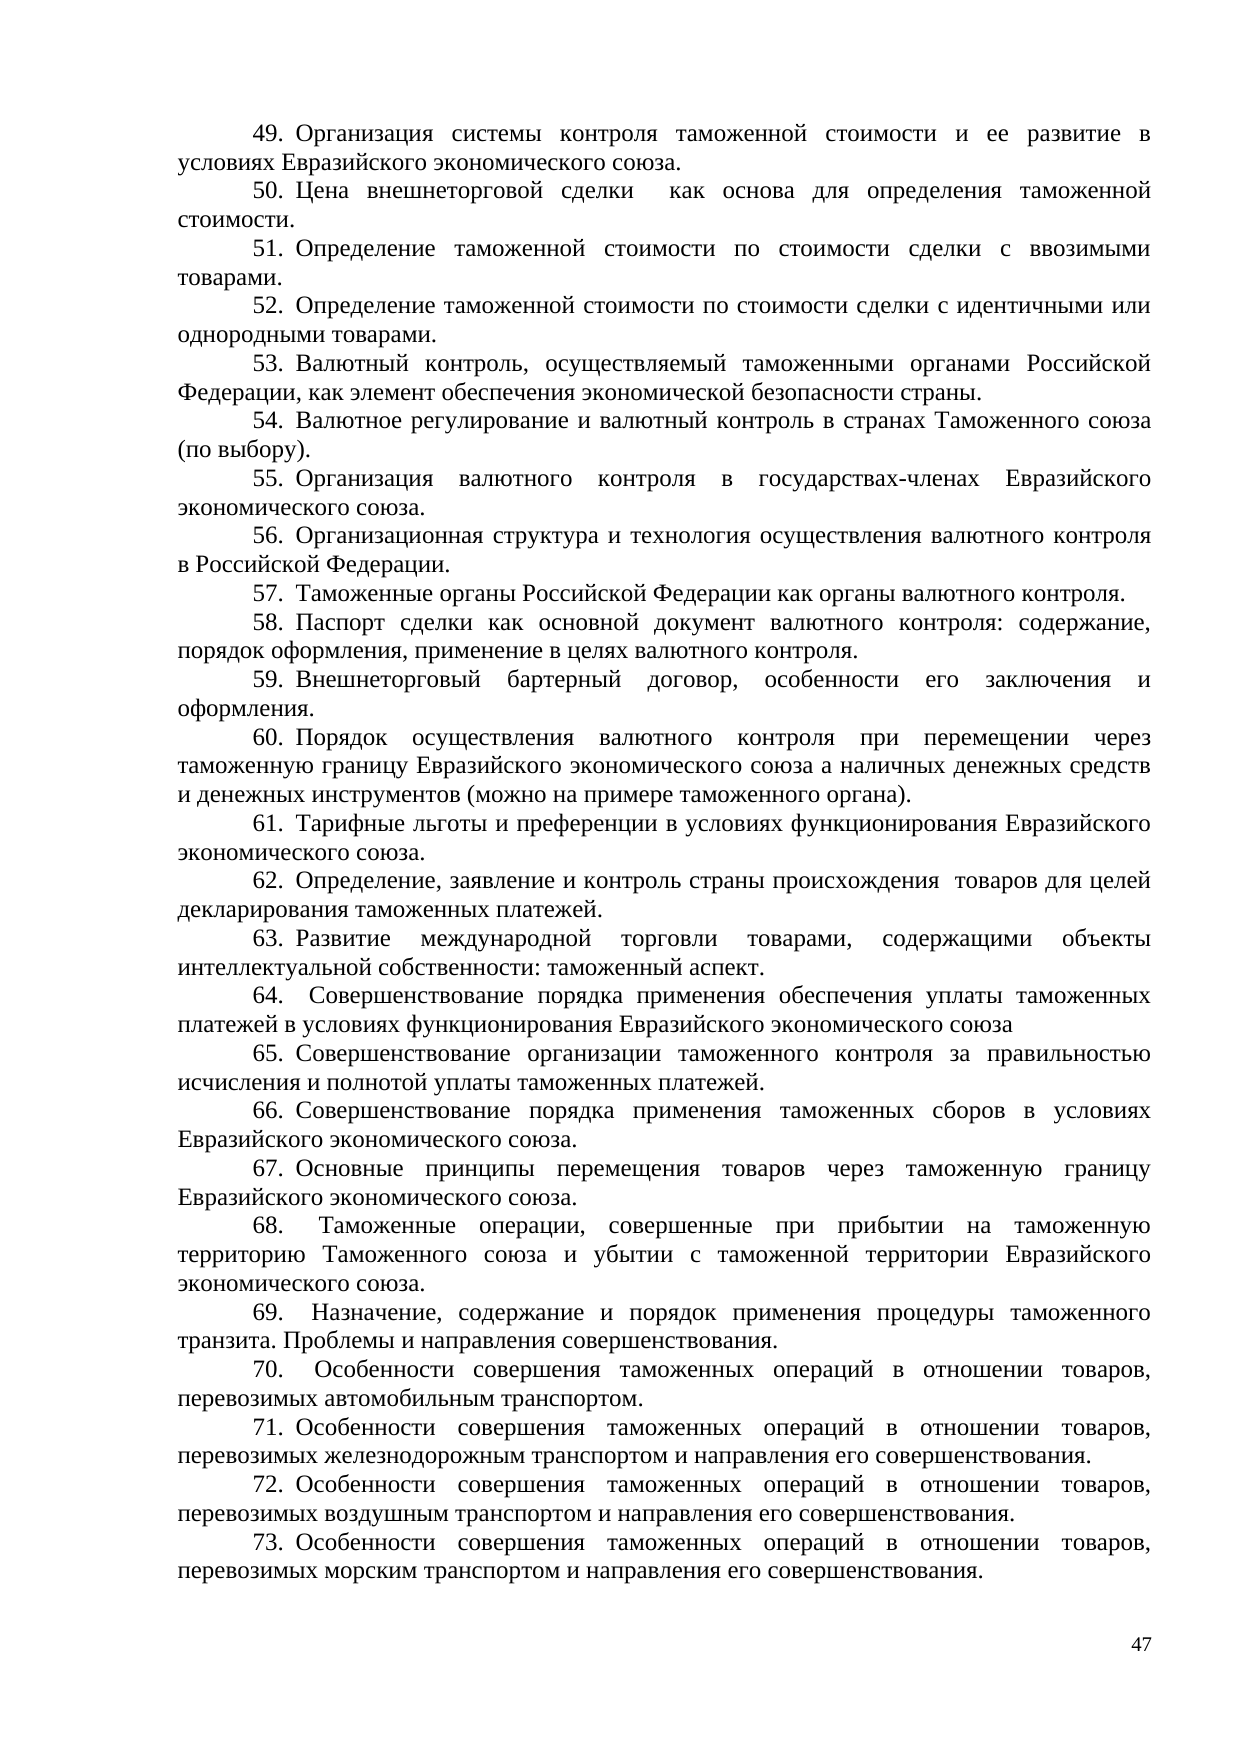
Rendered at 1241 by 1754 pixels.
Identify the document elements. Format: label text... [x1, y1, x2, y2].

list Таможенные операции, совершенные при прибытии на таможенную территорию Таможенного союза и убытии с таможенной территории Евразийского экономического союза. [177, 1211, 1152, 1297]
list Особенности совершения таможенных операций в отношении товаров, перевозимых железнодорожным транспортом и направления его совершенствования. [177, 1412, 1152, 1469]
list Определение таможенной стоимости по стоимости сделки с идентичными или однородными товарами. [177, 291, 1152, 348]
list Развитие международной торговли товарами, содержащими объекты интеллектуальной собственности: таможенный аспект. [177, 923, 1152, 981]
list Особенности совершения таможенных операций в отношении товаров, перевозимых воздушным транспортом и направления его совершенствования. [177, 1469, 1152, 1527]
list Валютное регулирование и валютный контроль в странах Таможенного союза (по выбору). [177, 406, 1152, 463]
list Валютный контроль, осуществляемый таможенными органами Российской Федерации, как элемент обеспечения экономической безопасности страны. [177, 348, 1152, 406]
list Основные принципы перемещения товаров через таможенную границу Евразийского экономического союза. [177, 1153, 1152, 1211]
list Совершенствование порядка применения обеспечения уплаты таможенных платежей в условиях функционирования Евразийского экономического союза [177, 981, 1152, 1038]
list Совершенствование порядка применения таможенных сборов в условиях Евразийского экономического союза. [177, 1096, 1152, 1153]
list Организация валютного контроля в государствах-членах Евразийского экономического союза. [177, 463, 1152, 521]
list Порядок осуществления валютного контроля при перемещении через таможенную границу Евразийского экономического союза а наличных денежных средств и денежных инструментов (можно на примере таможенного органа). [177, 722, 1152, 808]
list Особенности совершения таможенных операций в отношении товаров, перевозимых морским транспортом и направления его совершенствования. [177, 1527, 1152, 1584]
list Определение, заявление и контроль страны происхождения товаров для целей декларирования таможенных платежей. [177, 866, 1152, 923]
list Назначение, содержание и порядок применения процедуры таможенного транзита. Проблемы и направления совершенствования. [177, 1297, 1152, 1354]
list Тарифные льготы и преференции в условиях функционирования Евразийского экономического союза. [177, 808, 1152, 866]
list Особенности совершения таможенных операций в отношении товаров, перевозимых автомобильным транспортом. [177, 1354, 1152, 1412]
list Совершенствование организации таможенного контроля за правильностью исчисления и полнотой уплаты таможенных платежей. [177, 1038, 1152, 1096]
list Цена внешнеторговой сделки как основа для определения таможенной стоимости. [177, 176, 1152, 233]
list Организация системы контроля таможенной стоимости и ее развитие в условиях Евразийского экономического союза. [177, 118, 1152, 176]
list Организационная структура и технология осуществления валютного контроля в Российской Федерации. [177, 521, 1152, 578]
list Определение таможенной стоимости по стоимости сделки с ввозимыми товарами. [177, 233, 1152, 291]
list Внешнеторговый бартерный договор, особенности его заключения и оформления. [177, 664, 1152, 722]
list Таможенные органы Российской Федерации как органы валютного контроля. [177, 578, 1152, 607]
list Паспорт сделки как основной документ валютного контроля: содержание, порядок оформления, применение в целях валютного контроля. [177, 607, 1152, 664]
